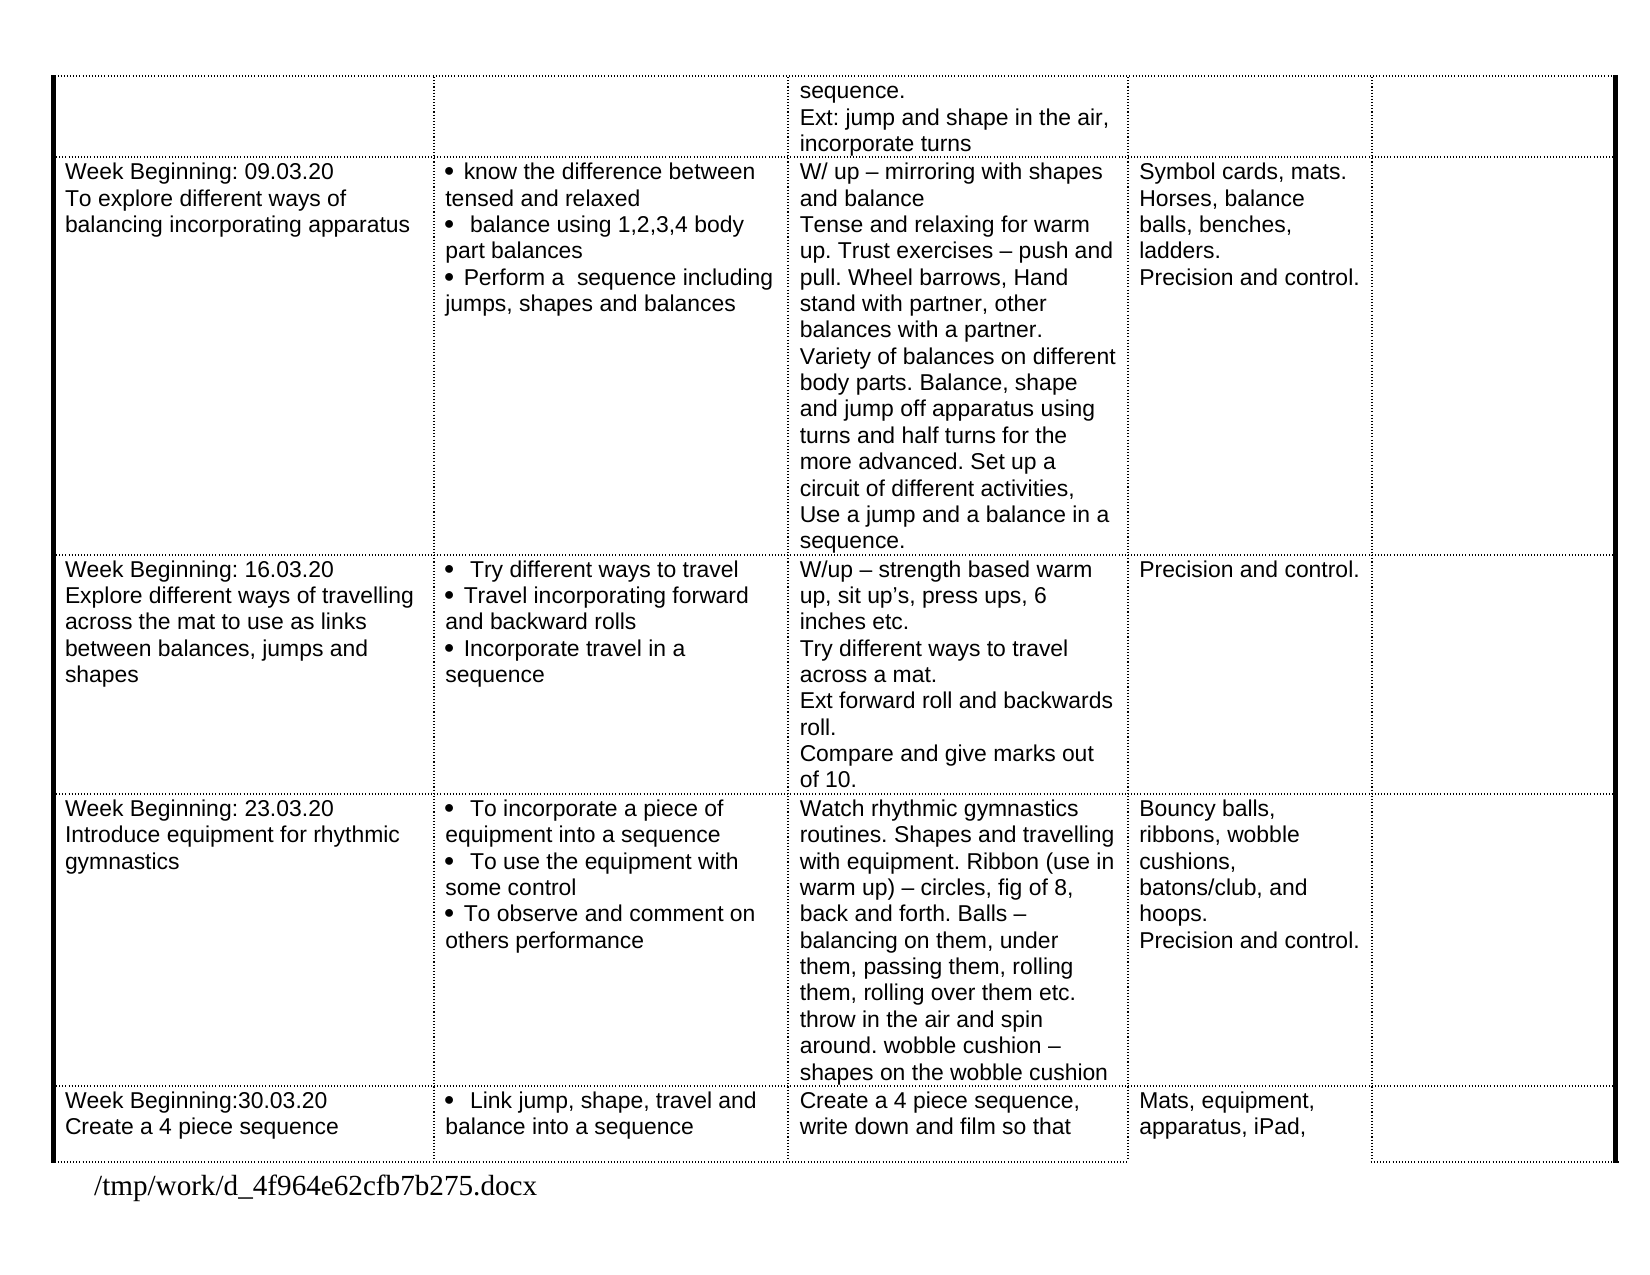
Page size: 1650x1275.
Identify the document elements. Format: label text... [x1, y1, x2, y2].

table_cell To incorporate a piece of equipment into a sequence To use the equipment with some control To observe and comment on others performance [434, 793, 788, 1085]
table_cell Week Beginning: 23.03.20 Introduce equipment for rhythmic gymnastics [56, 793, 434, 1085]
table_cell Symbol cards, mats. Horses, balance balls, benches, ladders. Precision and control. [1128, 156, 1372, 553]
table_cell [1372, 1085, 1613, 1161]
table_cell [1372, 75, 1613, 156]
table_cell [1372, 156, 1613, 553]
table_cell Week Beginning: 16.03.20 Explore different ways of travelling across the mat to use as links between balances, jumps and shapes [56, 554, 434, 793]
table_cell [788, 75, 1128, 156]
table_cell Precision and control. [1128, 554, 1372, 793]
table_cell [1372, 554, 1613, 793]
table_cell [1372, 793, 1613, 1085]
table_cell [434, 75, 788, 156]
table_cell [1128, 75, 1372, 156]
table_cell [56, 1085, 434, 1161]
table_cell Try different ways to travel Travel incorporating forward and backward rolls Incorporate travel in a sequence [434, 554, 788, 793]
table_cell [434, 1085, 788, 1161]
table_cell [788, 1085, 1128, 1161]
table_cell Watch rhythmic gymnastics routines. Shapes and travelling with equipment. Ribbon (use in warm up) – circles, fig of 8, back and forth. Balls – balancing on them, under them, passing them, rolling them, rolling over them etc. throw in the air and spin around. wobble cushion – shapes on the wobble cushion [788, 793, 1128, 1085]
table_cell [1128, 1085, 1372, 1161]
table_cell Bouncy balls, ribbons, wobble cushions, batons/club, and hoops. Precision and control. [1128, 793, 1372, 1085]
table_cell W/up – strength based warm up, sit up’s, press ups, 6 inches etc. Try different ways to travel across a mat. Ext forward roll and backwards roll. Compare and give marks out of 10. [788, 554, 1128, 793]
table_cell Week Beginning: 09.03.20 To explore different ways of balancing incorporating apparatus [56, 156, 434, 553]
table_cell know the difference between tensed and relaxed balance using 1,2,3,4 body part balances Perform a sequence including jumps, shapes and balances [434, 156, 788, 553]
table_cell W/ up – mirroring with shapes and balance Tense and relaxing for warm up. Trust exercises – push and pull. Wheel barrows, Hand stand with partner, other balances with a partner. Variety of balances on different body parts. Balance, shape and jump off apparatus using turns and half turns for the more advanced. Set up a circuit of different activities, Use a jump and a balance in a sequence. [788, 156, 1128, 553]
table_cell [56, 75, 434, 156]
